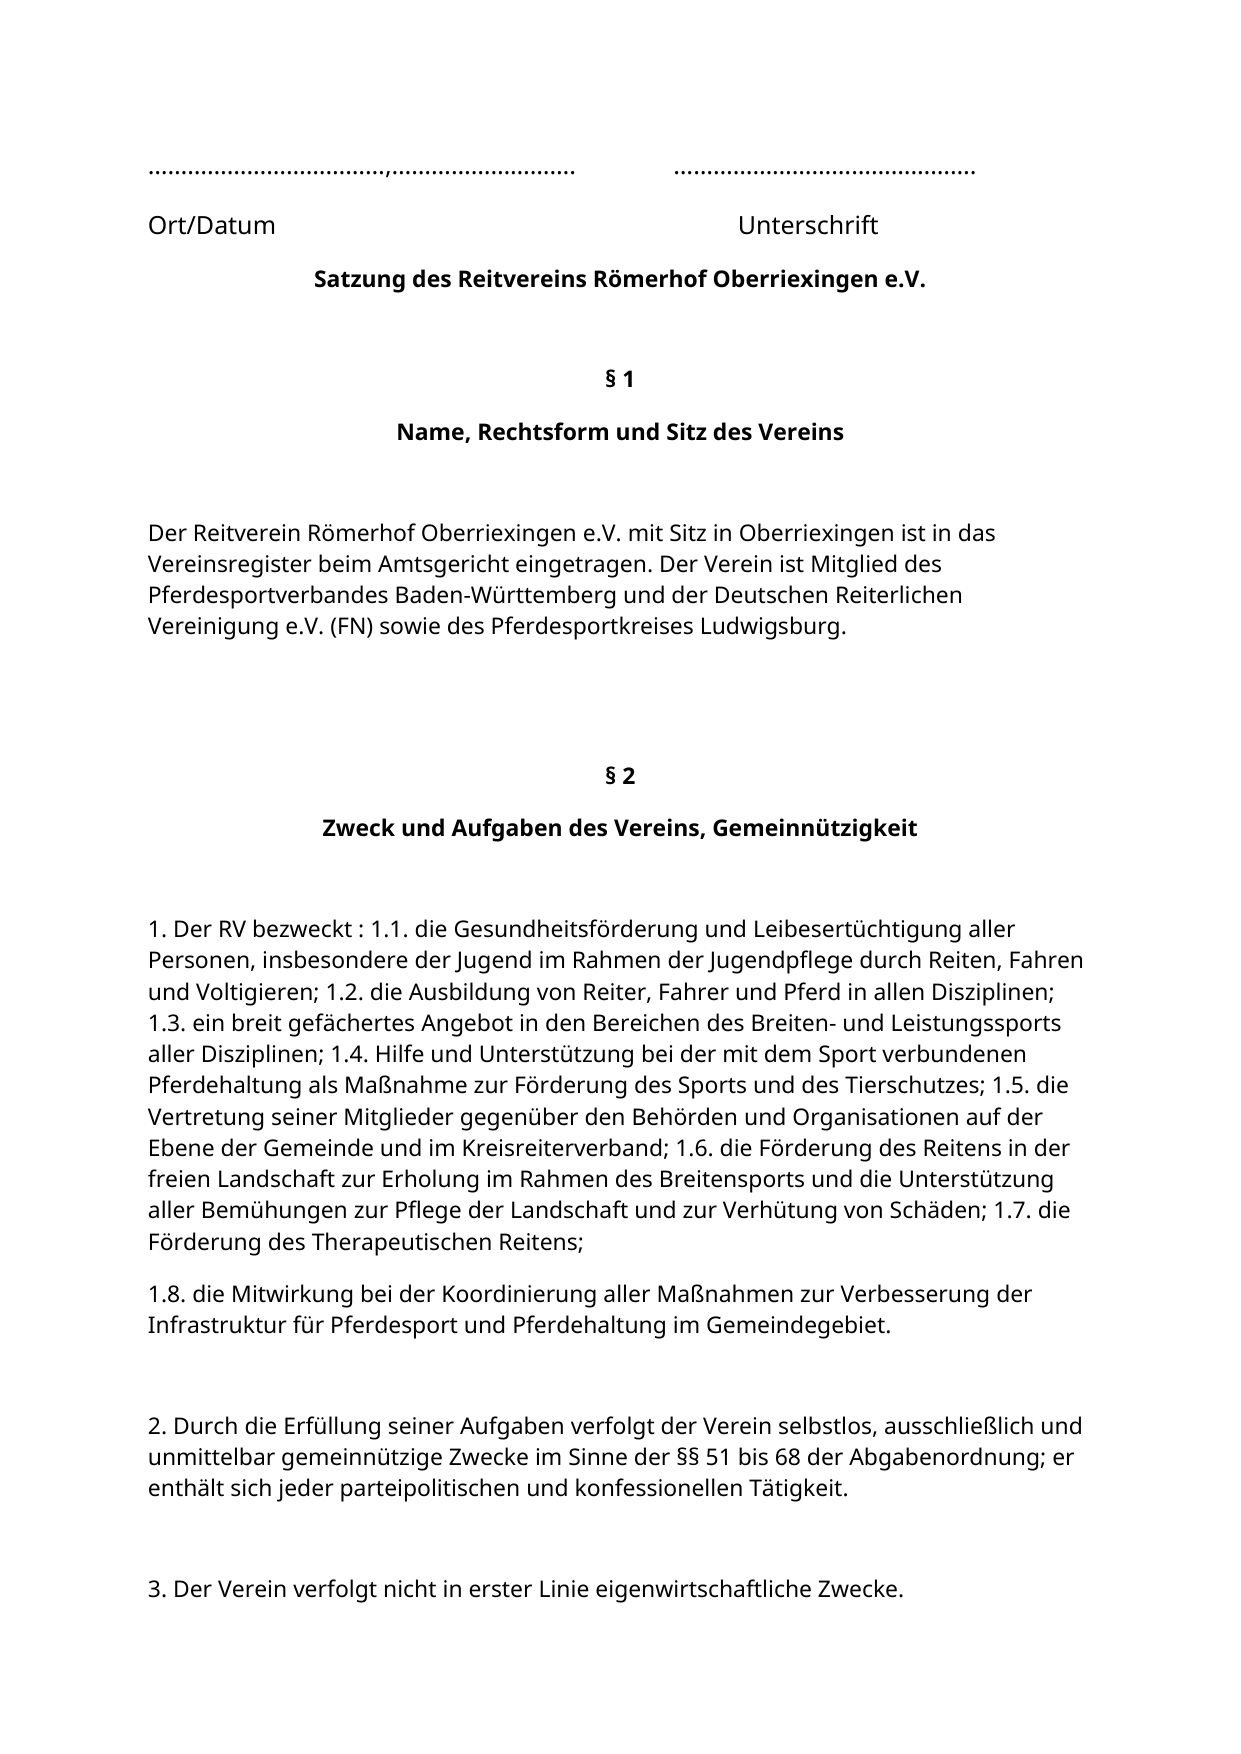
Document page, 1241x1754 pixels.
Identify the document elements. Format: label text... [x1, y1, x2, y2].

text 1. Der RV bezweckt : 1.1. die Gesundheitsförderung und Leibesertüchtigung aller Personen, insbesondere der Jugend im Rahmen der Jugendpflege durch Reiten, Fahren und Voltigieren; 1.2. die Ausbildung von Reiter, Fahrer und Pferd in allen Disziplinen; 1.3. ein breit gefächertes Angebot in den Bereichen des Breiten- und Leistungssports aller Disziplinen; 1.4. Hilfe und Unterstützung bei der mit dem Sport verbundenen Pferdehaltung als Maßnahme zur Förderung des Sports und des Tierschutzes; 1.5. die Vertretung seiner Mitglieder gegenüber den Behörden und Organisationen auf der Ebene der Gemeinde und im Kreisreiterverband; 1.6. die Förderung des Reitens in der freien Landschaft zur Erholung im Rahmen des Breitensports und die Unterstützung aller Bemühungen zur Pflege der Landschaft und zur Verhütung von Schäden; 1.7. die Förderung des Therapeutischen Reitens; [148, 913, 1093, 1257]
text Ort/Datum Unterschrift [148, 208, 1093, 242]
text 2. Durch die Erfüllung seiner Aufgaben verfolgt der Verein selbstlos, ausschließlich und unmittelbar gemeinnützige Zwecke im Sinne der §§ 51 bis 68 der Abgabenordnung; er enthält sich jeder parteipolitischen und konfessionellen Tätigkeit. [148, 1410, 1093, 1503]
text Satzung des Reitvereins Römerhof Oberriexingen e.V. [148, 262, 1093, 294]
text 3. Der Verein verfolgt nicht in erster Linie eigenwirtschaftliche Zwecke. [148, 1573, 1093, 1604]
text ………………………………,………………………. ………………………………………. [148, 148, 1093, 182]
text 1.8. die Mitwirkung bei der Koordinierung aller Maßnahmen zur Verbesserung der Infrastruktur für Pferdesport und Pferdehaltung im Gemeindegebiet. [148, 1278, 1093, 1340]
text Name, Rechtsform und Sitz des Vereins [148, 416, 1093, 447]
text § 2 [148, 760, 1093, 791]
text § 1 [148, 363, 1093, 395]
text Zweck und Aufgaben des Vereins, Gemeinnützigkeit [148, 812, 1093, 843]
text Der Reitverein Römerhof Oberriexingen e.V. mit Sitz in Oberriexingen ist in das Vereinsregister beim Amtsgericht eingetragen. Der Verein ist Mitglied des Pferdesportverbandes Baden-Württemberg und der Deutschen Reiterlichen Vereinigung e.V. (FN) sowie des Pferdesportkreises Ludwigsburg. [148, 516, 1093, 641]
